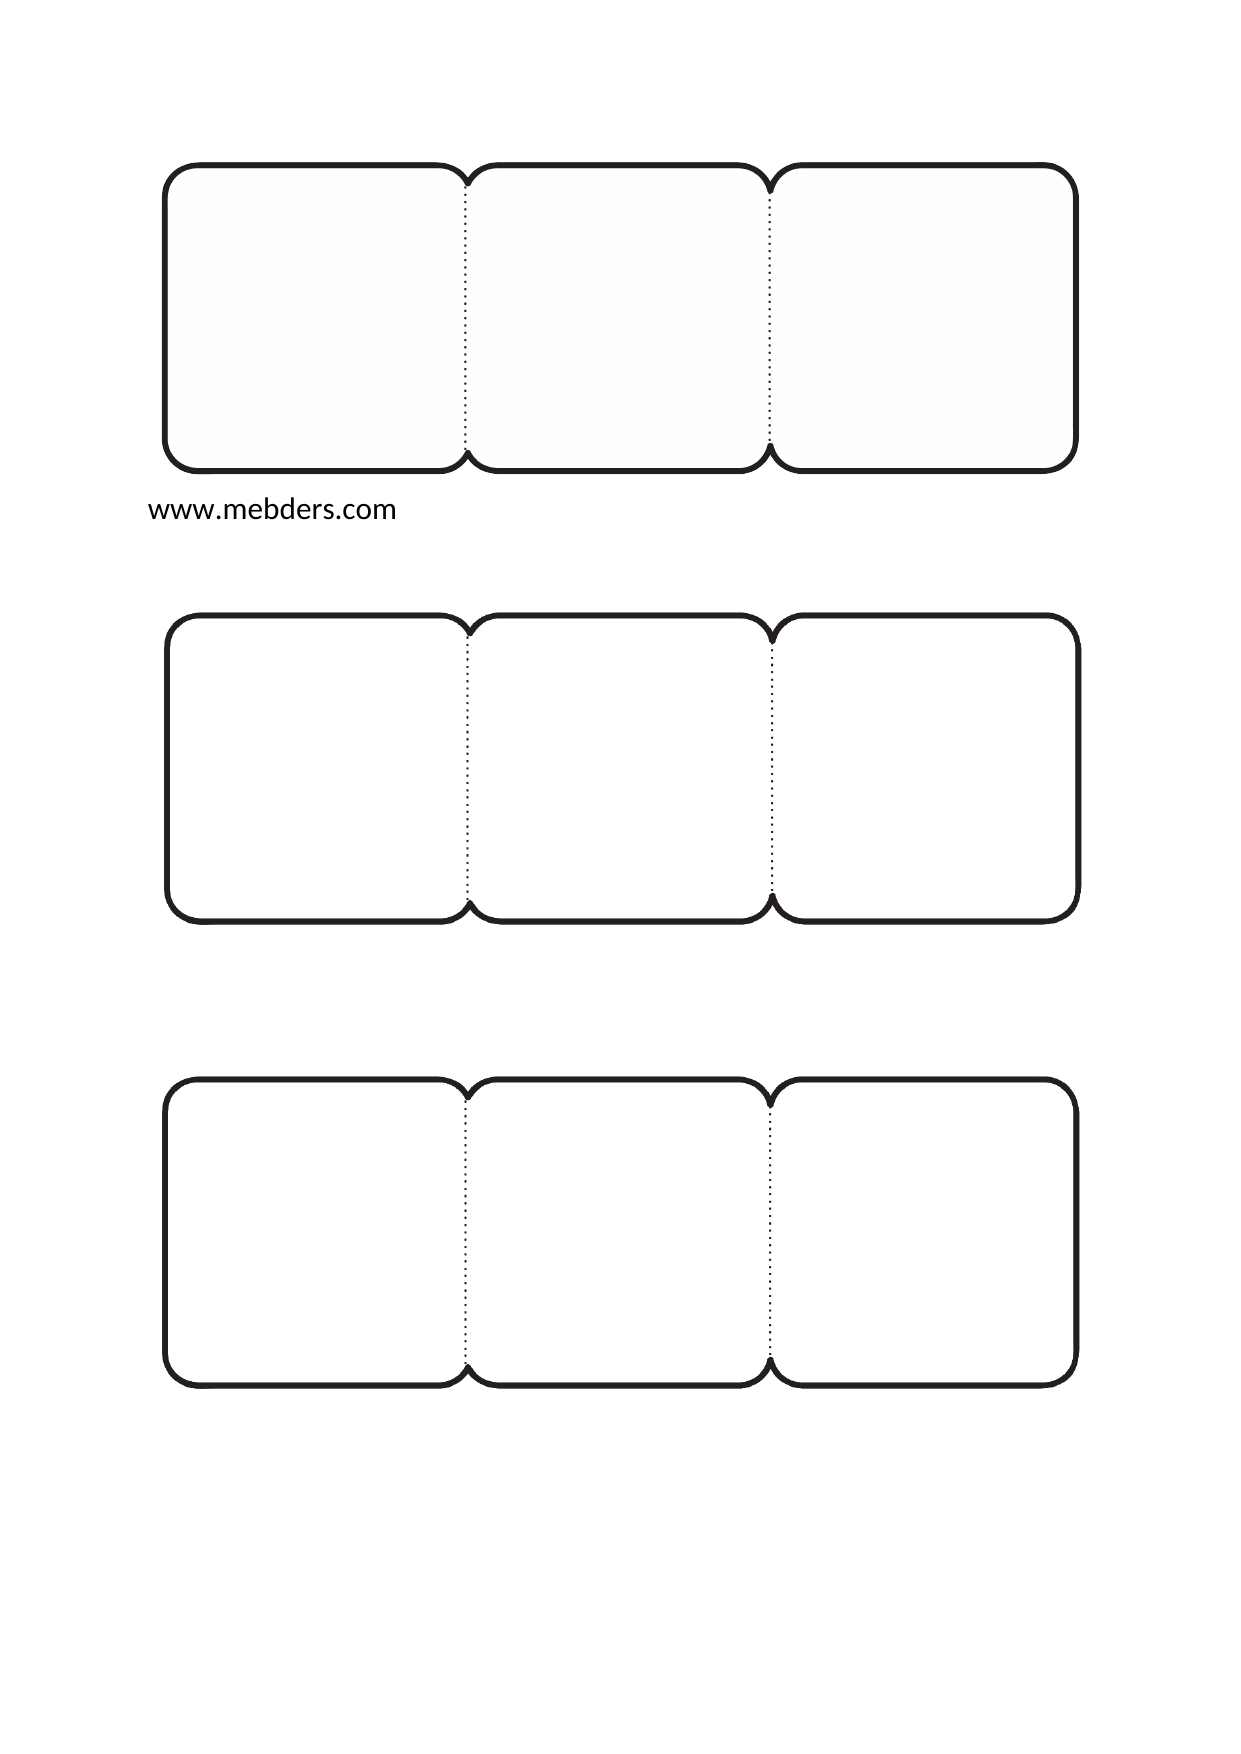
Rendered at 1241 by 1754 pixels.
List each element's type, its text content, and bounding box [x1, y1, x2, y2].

text www.mebders.com [148, 486, 1093, 527]
picture [147, 1061, 1093, 1400]
picture [147, 147, 1093, 486]
picture [149, 597, 1095, 936]
